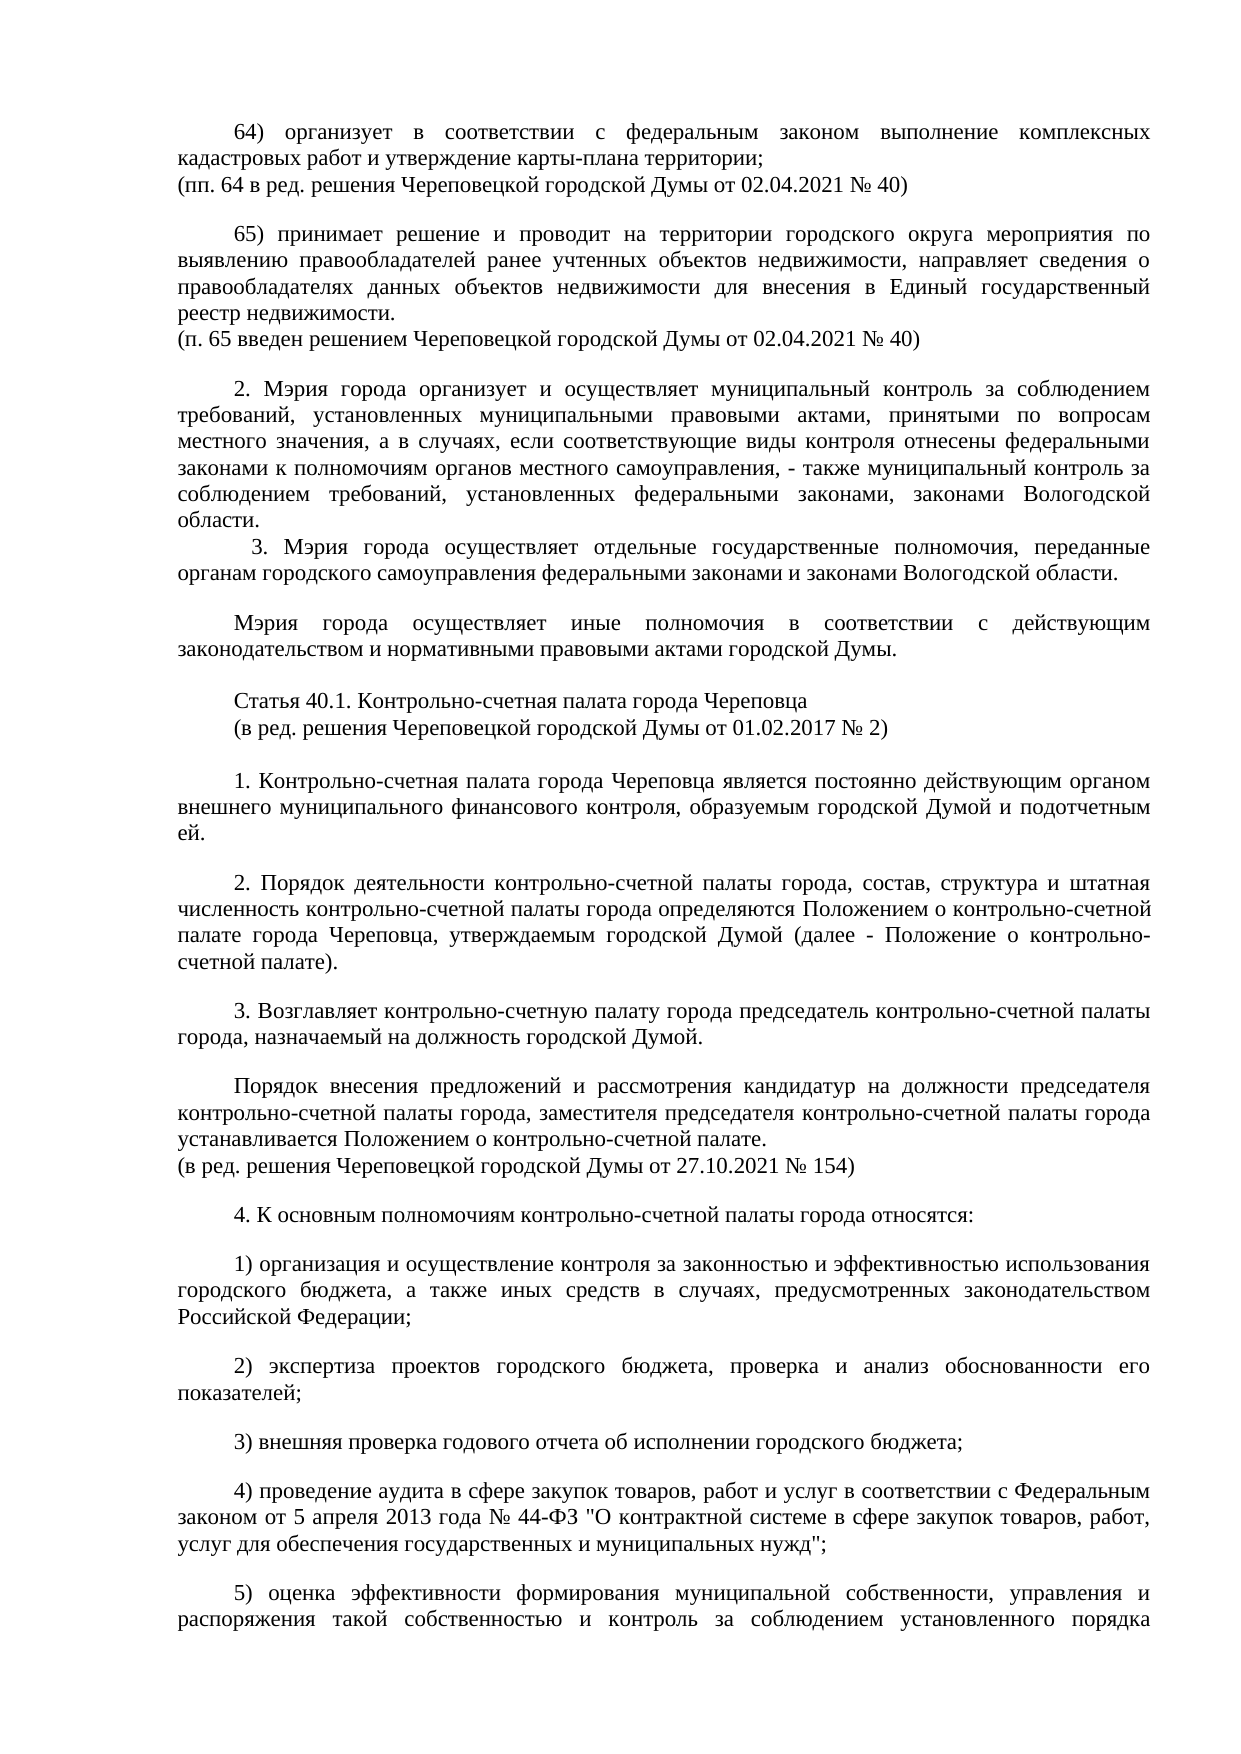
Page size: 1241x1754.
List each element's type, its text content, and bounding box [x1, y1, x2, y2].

text 64) организует в соответствии с федеральным законом выполнение комплексных кадастровых работ и утверждение карты-плана территории; [177, 118, 1152, 171]
text 3) внешняя проверка годового отчета об исполнении городского бюджета; [177, 1428, 1152, 1454]
text 4. К основным полномочиям контрольно-счетной палаты города относятся: [177, 1201, 1152, 1227]
text (в ред. решения Череповецкой городской Думы от 01.02.2017 № 2) [177, 714, 1152, 740]
text 1. Контрольно-счетная палата города Череповца является постоянно действующим органом внешнего муниципального финансового контроля, образуемым городской Думой и подотчетным ей. [177, 767, 1152, 846]
text Порядок внесения предложений и рассмотрения кандидатур на должности председателя контрольно-счетной палаты города, заместителя председателя контрольно-счетной палаты города устанавливается Положением о контрольно-счетной палате. [177, 1073, 1152, 1152]
text 3. Мэрия города осуществляет отдельные государственные полномочия, переданные органам городского самоуправления федеральными законами и законами Вологодской области. [177, 533, 1152, 586]
text 4) проведение аудита в сфере закупок товаров, работ и услуг в соответствии с Федеральным законом от 5 апреля 2013 года № 44-ФЗ "О контрактной системе в сфере закупок товаров, работ, услуг для обеспечения государственных и муниципальных нужд"; [177, 1477, 1152, 1556]
text 2. Мэрия города организует и осуществляет муниципальный контроль за соблюдением требований, установленных муниципальными правовыми актами, принятыми по вопросам местного значения, а в случаях, если соответствующие виды контроля отнесены федеральными законами к полномочиям органов местного самоуправления, - также муниципальный контроль за соблюдением требований, установленных федеральными законами, законами Вологодской области. [177, 375, 1152, 533]
text (п. 65 введен решением Череповецкой городской Думы от 02.04.2021 № 40) [177, 326, 1152, 352]
text 65) принимает решение и проводит на территории городского округа мероприятия по выявлению правообладателей ранее учтенных объектов недвижимости, направляет сведения о правообладателях данных объектов недвижимости для внесения в Единый государственный реестр недвижимости. [177, 220, 1152, 326]
text 3. Возглавляет контрольно-счетную палату города председатель контрольно-счетной палаты города, назначаемый на должность городской Думой. [177, 997, 1152, 1050]
text (пп. 64 в ред. решения Череповецкой городской Думы от 02.04.2021 № 40) [177, 171, 1152, 197]
text 2) экспертиза проектов городского бюджета, проверка и анализ обоснованности его показателей; [177, 1352, 1152, 1405]
title Статья 40.1. Контрольно-счетная палата города Череповца [177, 688, 1152, 714]
text Мэрия города осуществляет иные полномочия в соответствии с действующим законодательством и нормативными правовыми актами городской Думы. [177, 608, 1152, 661]
text 2. Порядок деятельности контрольно-счетной палаты города, состав, структура и штатная численность контрольно-счетной палаты города определяются Положением о контрольно-счетной палате города Череповца, утверждаемым городской Думой (далее - Положение о контрольно-счетной палате). [177, 869, 1152, 974]
text (в ред. решения Череповецкой городской Думы от 27.10.2021 № 154) [177, 1152, 1152, 1178]
text 1) организация и осуществление контроля за законностью и эффективностью использования городского бюджета, а также иных средств в случаях, предусмотренных законодательством Российской Федерации; [177, 1250, 1152, 1329]
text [177, 1579, 1152, 1632]
